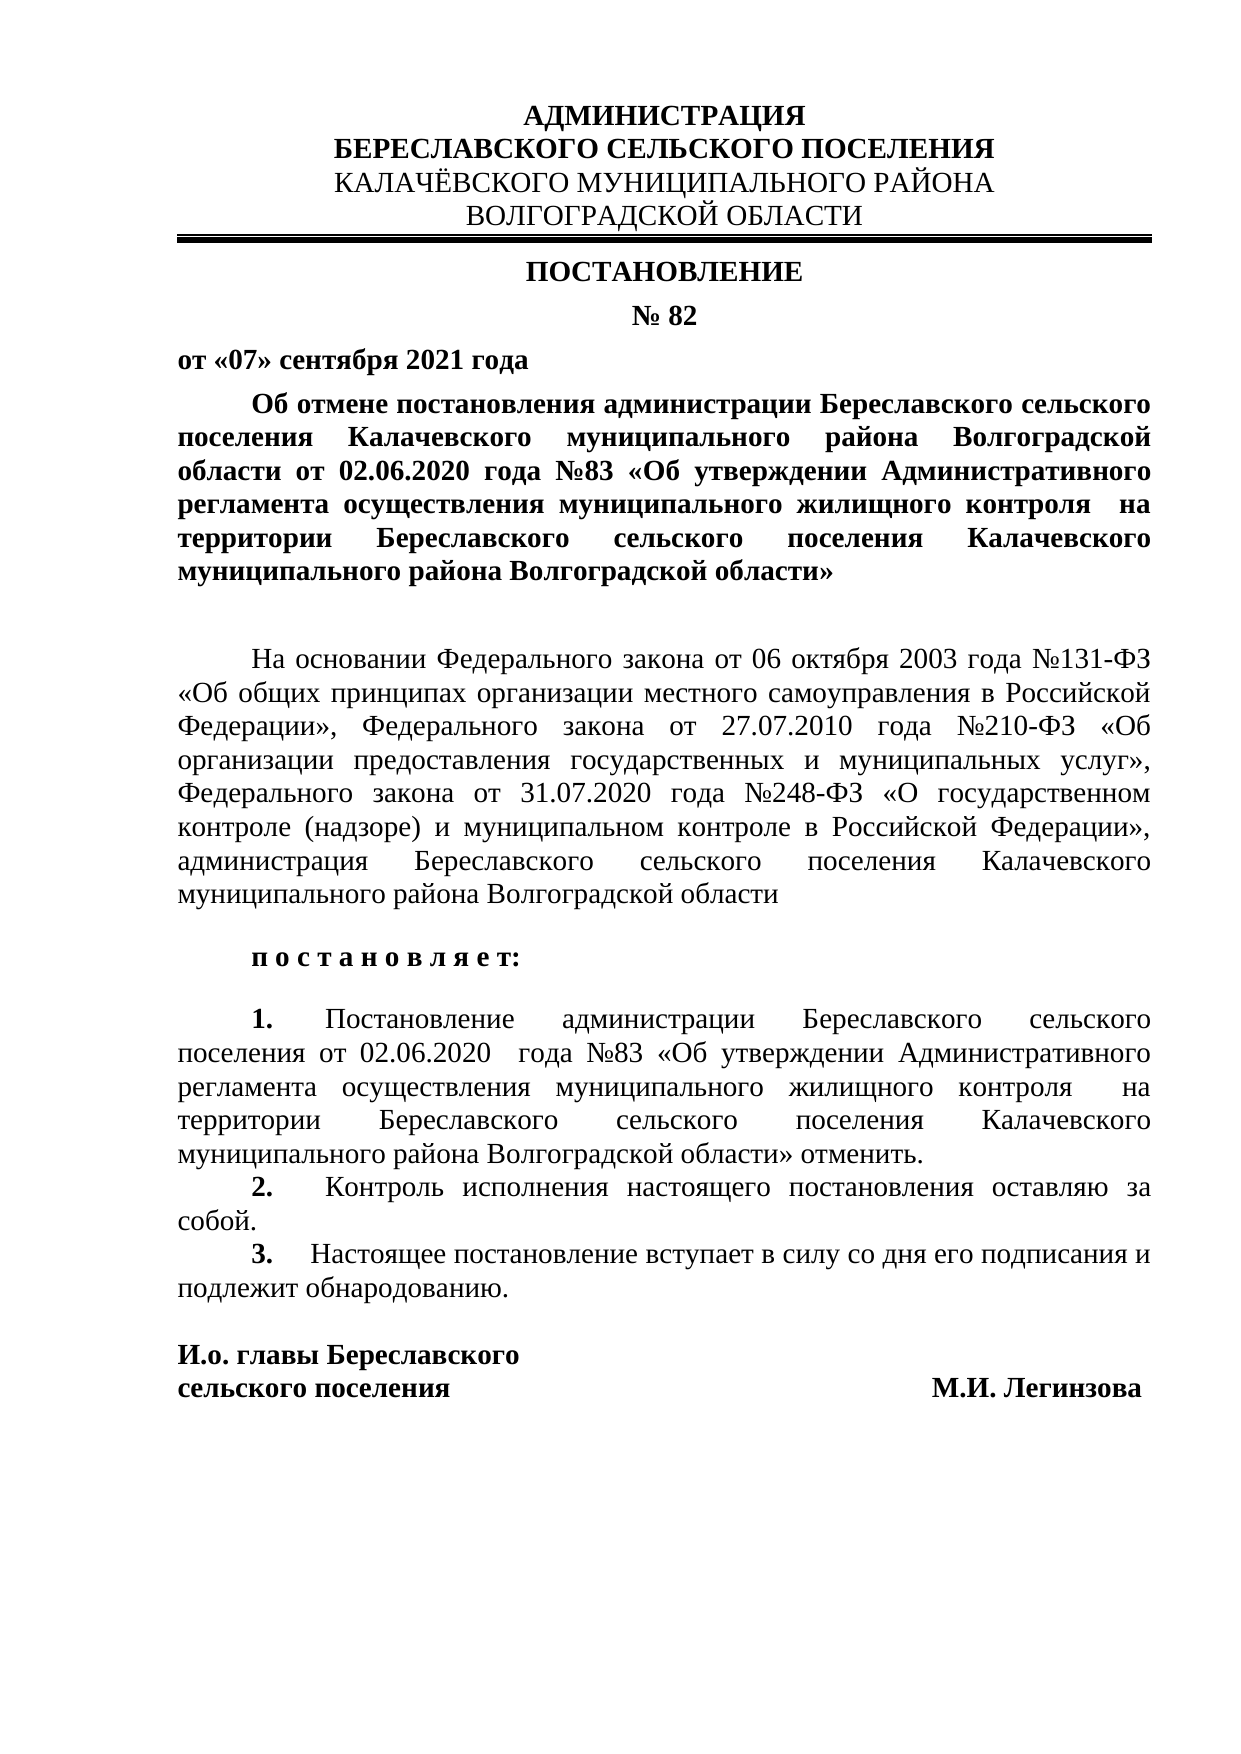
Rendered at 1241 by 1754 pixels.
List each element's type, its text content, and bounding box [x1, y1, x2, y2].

subtitle ПОСТАНОВЛЕНИЕ [177, 254, 1152, 287]
subtitle АДМИНИСТРАЦИЯ [177, 98, 1152, 131]
list Контроль исполнения настоящего постановления оставляю за собой. [177, 1169, 1152, 1236]
list Настоящее постановление вступает в силу со дня его подписания и подлежит обнародованию. [177, 1236, 1152, 1303]
subtitle БЕРЕСЛАВСКОГО СЕЛЬСКОГО ПОСЕЛЕНИЯ [177, 131, 1152, 165]
text сельского поселения М.И. Легинзова [177, 1371, 1152, 1404]
text И.о. главы Береславского [177, 1337, 1152, 1371]
text ВОЛГОГРАДСКОЙ ОБЛАСТИ [177, 198, 1152, 234]
text п о с т а н о в л я е т: [177, 939, 1152, 972]
list Постановление администрации Береславского сельского поселения от 02.06.2020 года №83 «Об утверждении Административного регламента осуществления муниципального жилищного контроля на территории Береславского сельского поселения Калачевского муниципального района Волгоградской области» отменить. [177, 1002, 1152, 1169]
text Об отмене постановления администрации Береславского сельского поселения Калачевского муниципального района Волгоградской области от 02.06.2020 года №83 «Об утверждении Административного регламента осуществления муниципального жилищного контроля на территории Береславского сельского поселения Калачевского муниципального района Волгоградской области» [177, 386, 1152, 587]
text от «07» сентября 2021 года [177, 342, 1152, 375]
text КАЛАЧЁВСКОГО МУНИЦИПАЛЬНОГО РАЙОНА [177, 165, 1152, 198]
text На основании Федерального закона от 06 октября 2003 года №131-ФЗ «Об общих принципах организации местного самоуправления в Российской Федерации», Федерального закона от 27.07.2010 года №210-ФЗ «Об организации предоставления государственных и муниципальных услуг», Федерального закона от 31.07.2020 года №248-ФЗ «О государственном контроле (надзоре) и муниципальном контроле в Российской Федерации», администрация Береславского сельского поселения Калачевского муниципального района Волгоградской области [177, 641, 1152, 910]
text № 82 [177, 298, 1152, 331]
